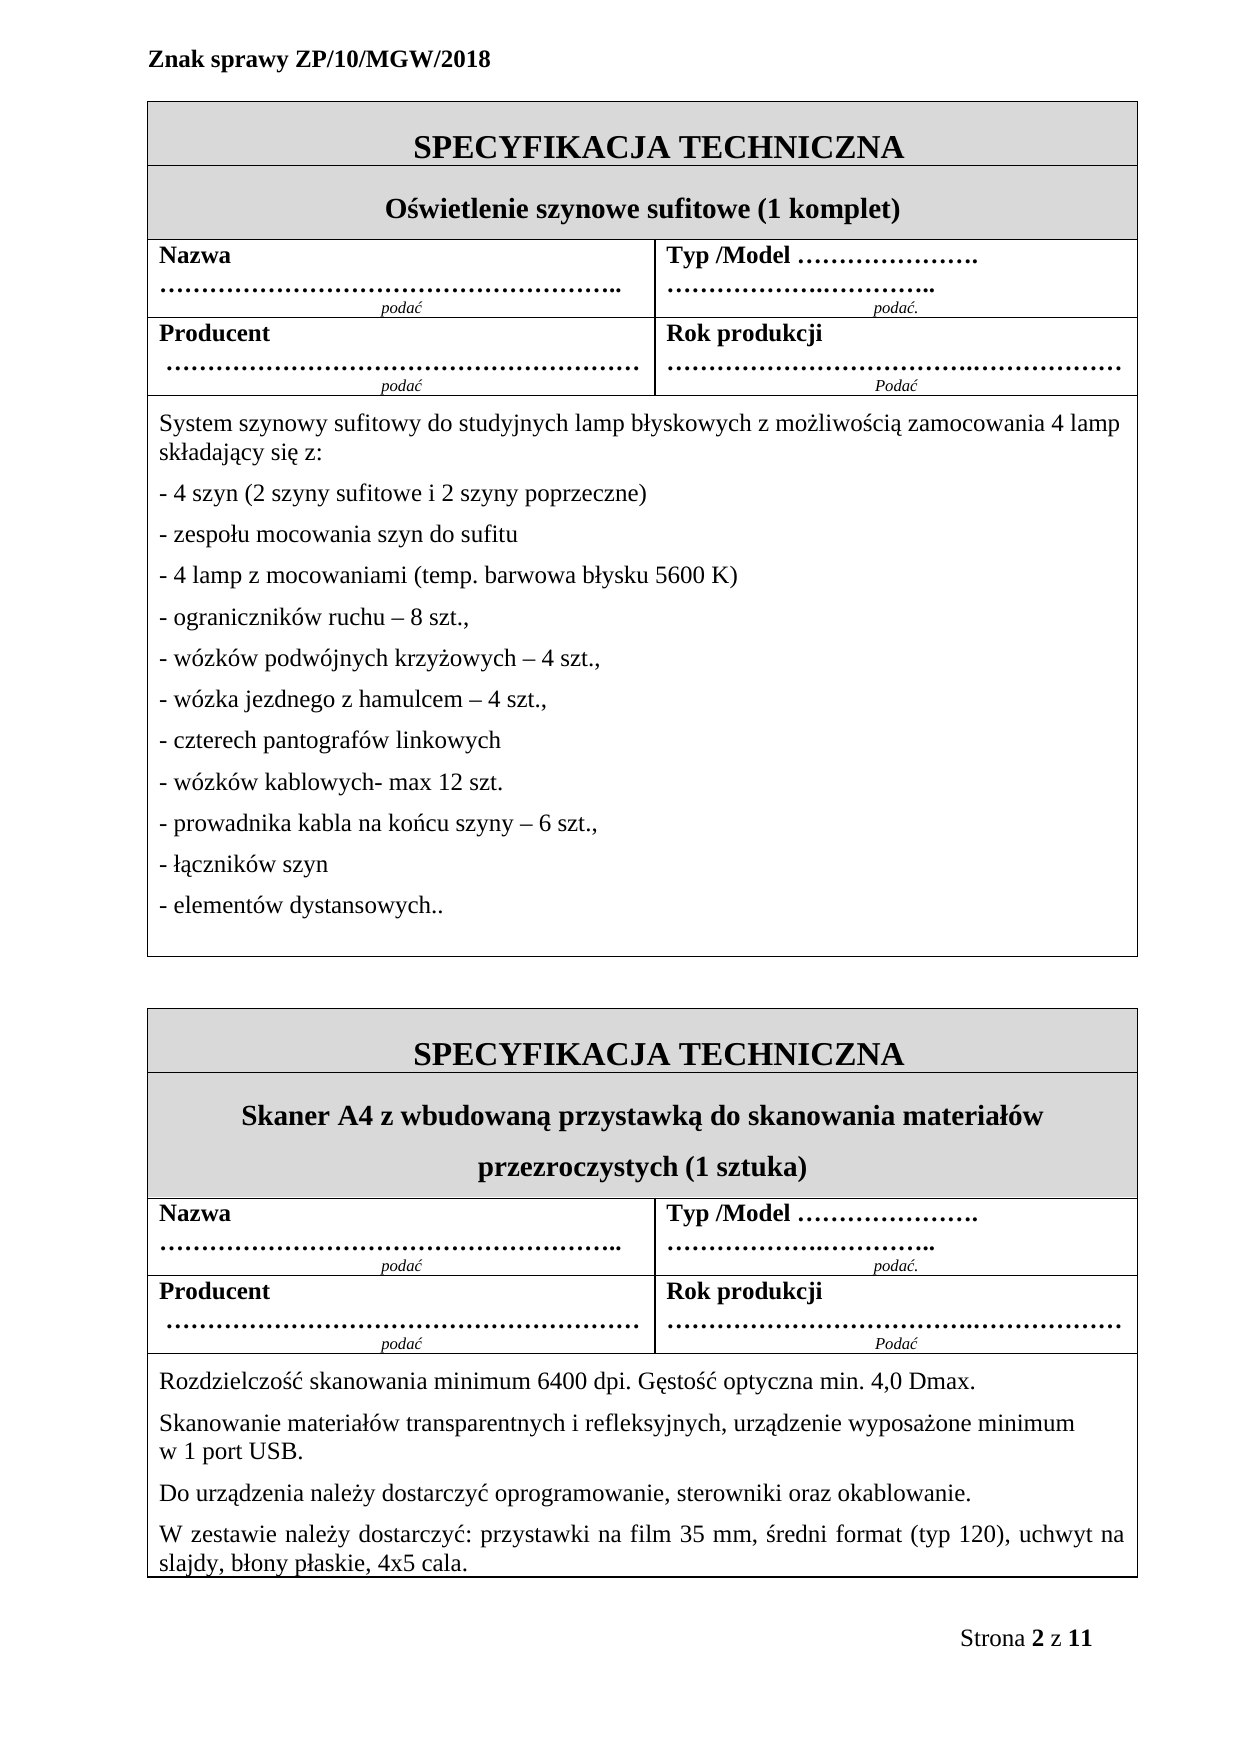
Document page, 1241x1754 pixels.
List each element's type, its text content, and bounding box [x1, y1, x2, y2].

table_cell SPECYFIKACJA TECHNICZNA [148, 102, 1137, 165]
table_cell Producent ………………………………………………… podać [148, 1276, 654, 1353]
table_cell Producent ………………………………………………… podać [148, 318, 654, 394]
table_cell Rok produkcji ……………………………….……………… Podać [656, 1276, 1137, 1353]
table_cell Oświetlenie szynowe sufitowe (1 komplet) [148, 166, 1137, 239]
table_cell Nazwa ……………………………………………….. podać [148, 1199, 654, 1275]
table_header SPECYFIKACJA TECHNICZNA [148, 1009, 1137, 1072]
table_cell Typ /Model ………………….……………….………….. podać. [656, 240, 1137, 317]
table_cell Rok produkcji ……………………………….……………… Podać [656, 318, 1137, 394]
table_cell Typ /Model ………………….……………….………….. podać. [656, 1199, 1137, 1275]
table_cell System szynowy sufitowy do studyjnych lamp błyskowych z możliwością zamocowania 4 lamp składający się z: - 4 szyn (2 szyny sufitowe i 2 szyny poprzeczne) - zespołu mocowania szyn do sufitu - 4 lamp z mocowaniami (temp. barwowa błysku 5600 K) - ograniczników ruchu – 8 szt., - wózków podwójnych krzyżowych – 4 szt., - wózka jezdnego z hamulcem – 4 szt., - czterech pantografów linkowych - wózków kablowych- max 12 szt. - prowadnika kabla na końcu szyny – 6 szt., - łączników szyn - elementów dystansowych.. [148, 396, 1137, 956]
table_cell Rozdzielczość skanowania minimum 6400 dpi. Gęstość optyczna min. 4,0 Dmax. Skanowanie materiałów transparentnych i refleksyjnych, urządzenie wyposażone minimum w 1 port USB. Do urządzenia należy dostarczyć oprogramowanie, sterowniki oraz okablowanie. W zestawie należy dostarczyć: przystawki na film 35 mm, średni format (typ 120), uchwyt na slajdy, błony płaskie, 4x5 cala. [148, 1354, 1137, 1576]
table_cell Nazwa ……………………………………………….. podać [148, 240, 654, 317]
table_cell Skaner A4 z wbudowaną przystawką do skanowania materiałów przezroczystych (1 sztuka) [148, 1073, 1137, 1197]
